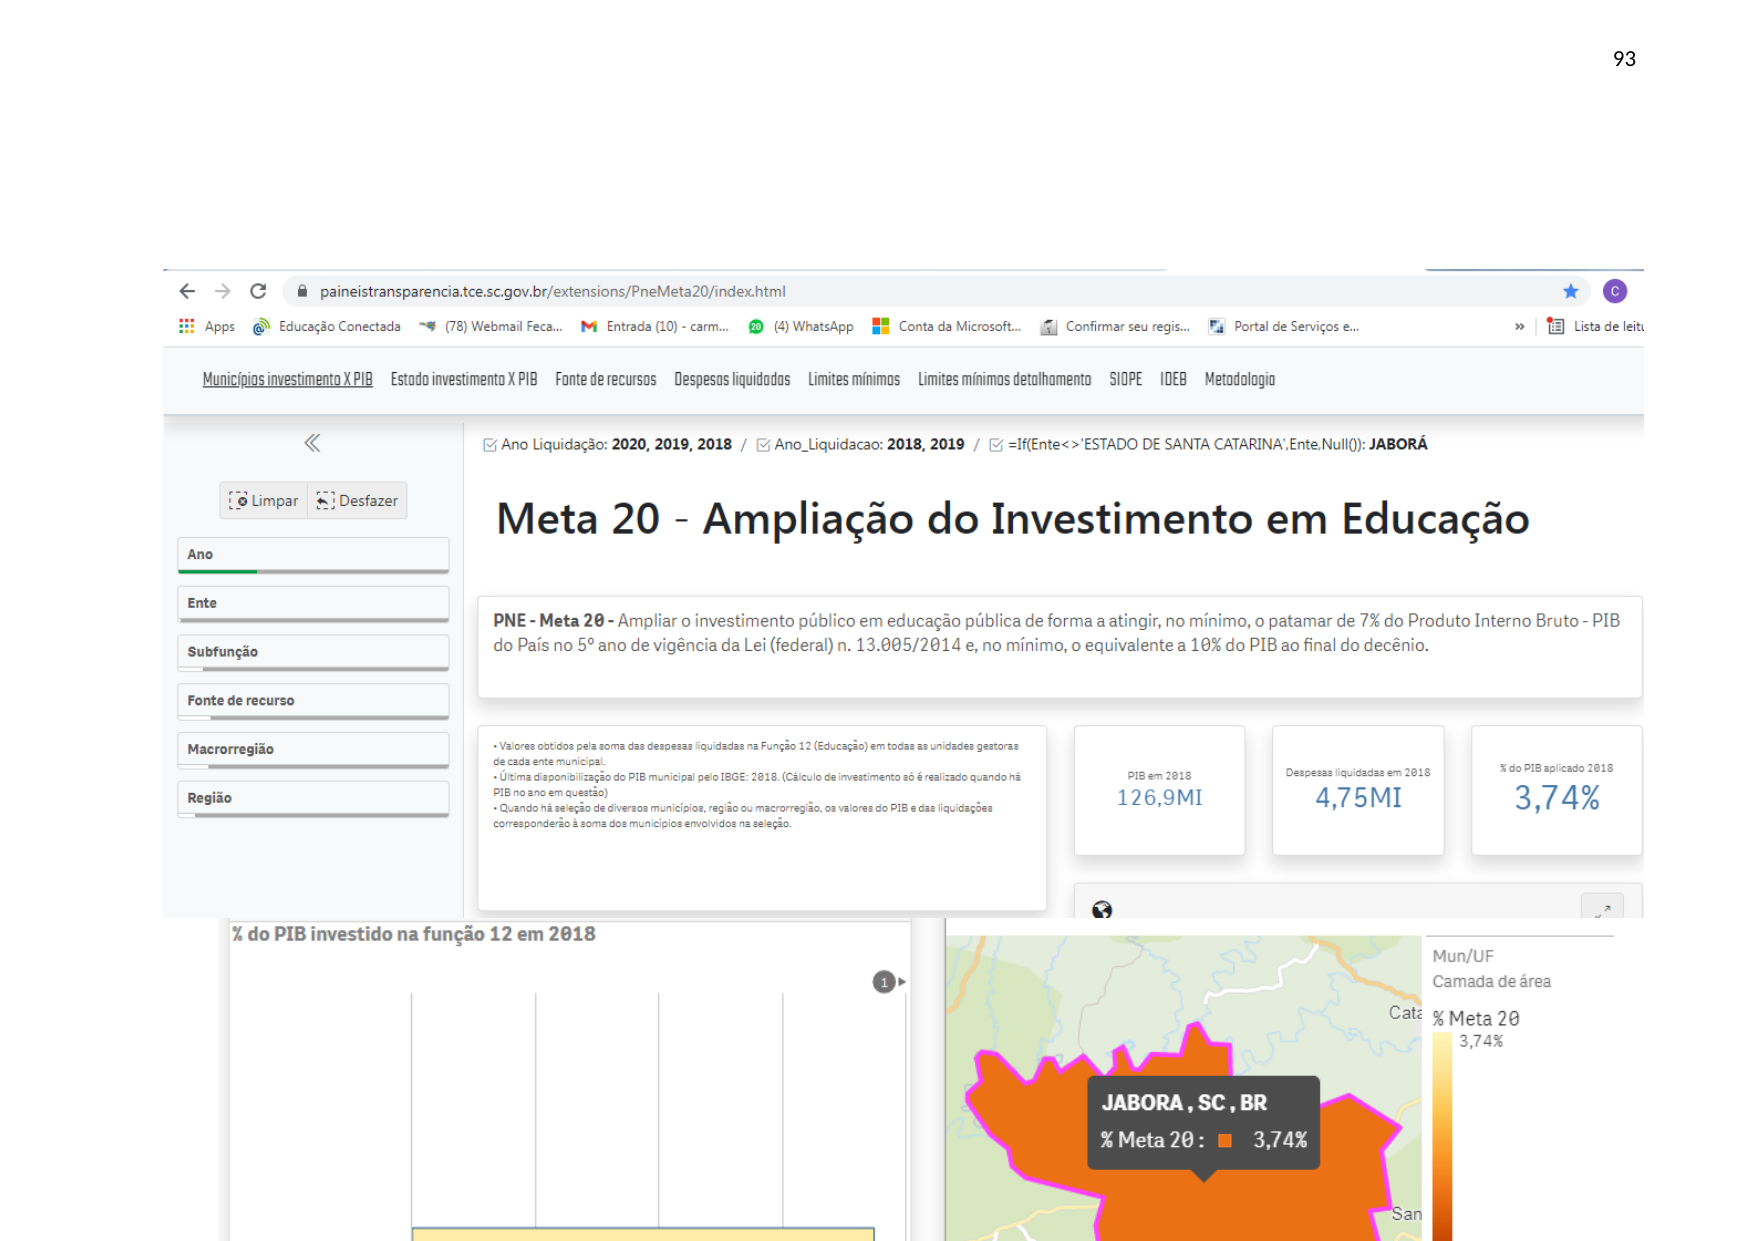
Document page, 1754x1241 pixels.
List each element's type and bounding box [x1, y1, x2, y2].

picture [163, 269, 1644, 1241]
